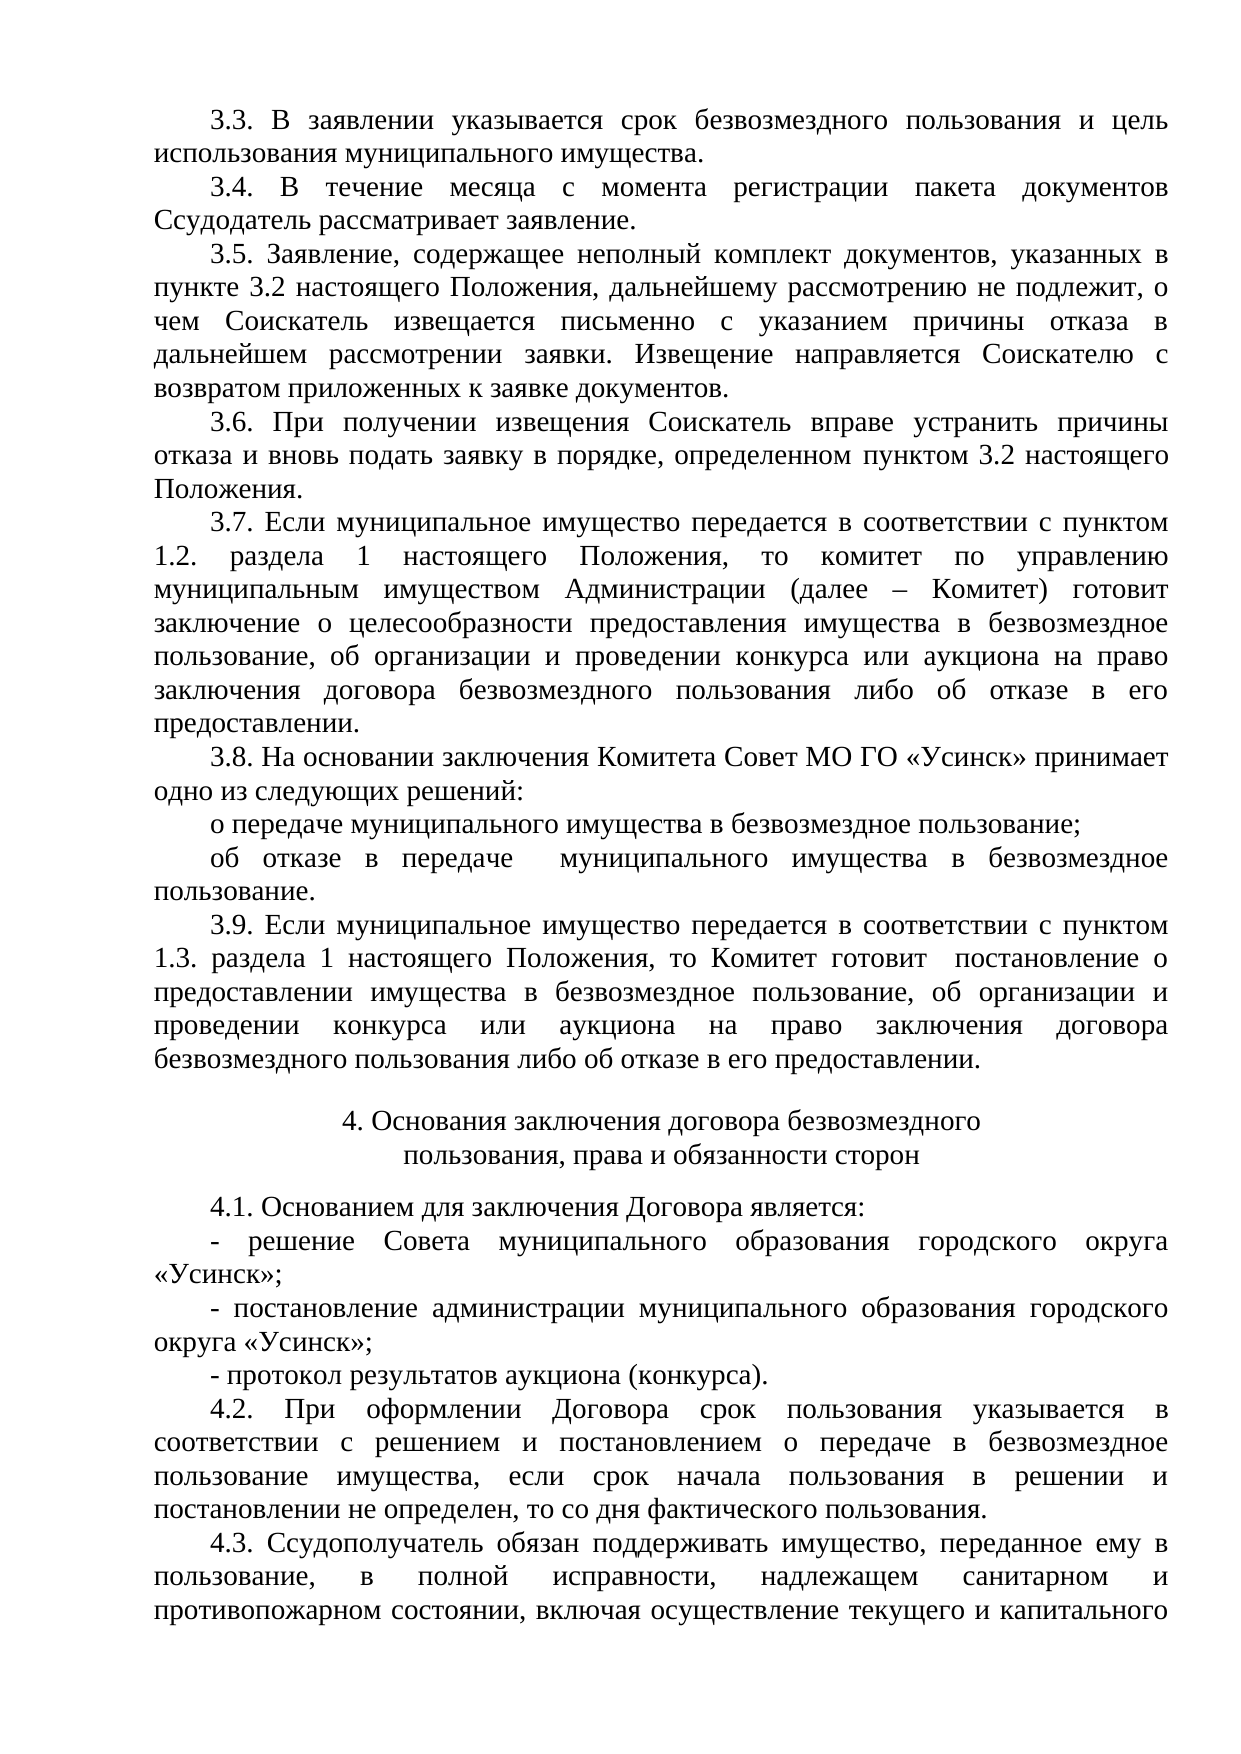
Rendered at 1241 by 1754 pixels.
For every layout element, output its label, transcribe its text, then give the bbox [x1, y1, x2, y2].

text 3.3. В заявлении указывается срок безвозмездного пользования и цель использования муниципального имущества. [153, 102, 1169, 169]
text 3.9. Если муниципальное имущество передается в соответствии с пунктом 1.3. раздела 1 настоящего Положения, то Комитет готовит постановление о предоставлении имущества в безвозмездное пользование, об организации и проведении конкурса или аукциона на право заключения договора безвозмездного пользования либо об отказе в его предоставлении. [153, 907, 1169, 1074]
text - протокол результатов аукциона (конкурса). [153, 1357, 1169, 1391]
text 4. Основания заключения договора безвозмездного [153, 1103, 1169, 1137]
text 4.1. Основанием для заключения Договора является: [153, 1189, 1169, 1223]
text - решение Совета муниципального образования городского округа «Усинск»; [153, 1223, 1169, 1290]
text 3.8. На основании заключения Комитета Совет МО ГО «Усинск» принимает одно из следующих решений: [153, 739, 1169, 806]
text 4.2. При оформлении Договора срок пользования указывается в соответствии с решением и постановлением о передаче в безвозмездное пользование имущества, если срок начала пользования в решении и постановлении не определен, то со дня фактического пользования. [153, 1391, 1169, 1525]
text о передаче муниципального имущества в безвозмездное пользование; [153, 806, 1169, 840]
text - постановление администрации муниципального образования городского округа «Усинск»; [153, 1290, 1169, 1357]
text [153, 1525, 1169, 1626]
text 3.4. В течение месяца с момента регистрации пакета документов Ссудодатель рассматривает заявление. [153, 169, 1169, 236]
text 3.7. Если муниципальное имущество передается в соответствии с пунктом 1.2. раздела 1 настоящего Положения, то комитет по управлению муниципальным имуществом Администрации (далее – Комитет) готовит заключение о целесообразности предоставления имущества в безвозмездное пользование, об организации и проведении конкурса или аукциона на право заключения договора безвозмездного пользования либо об отказе в его предоставлении. [153, 504, 1169, 739]
text пользования, права и обязанности сторон [153, 1137, 1169, 1170]
text об отказе в передаче муниципального имущества в безвозмездное пользование. [153, 840, 1169, 907]
text 3.6. При получении извещения Соискатель вправе устранить причины отказа и вновь подать заявку в порядке, определенном пунктом 3.2 настоящего Положения. [153, 404, 1169, 504]
text 3.5. Заявление, содержащее неполный комплект документов, указанных в пункте 3.2 настоящего Положения, дальнейшему рассмотрению не подлежит, о чем Соискатель извещается письменно с указанием причины отказа в дальнейшем рассмотрении заявки. Извещение направляется Соискателю с возвратом приложенных к заявке документов. [153, 236, 1169, 404]
